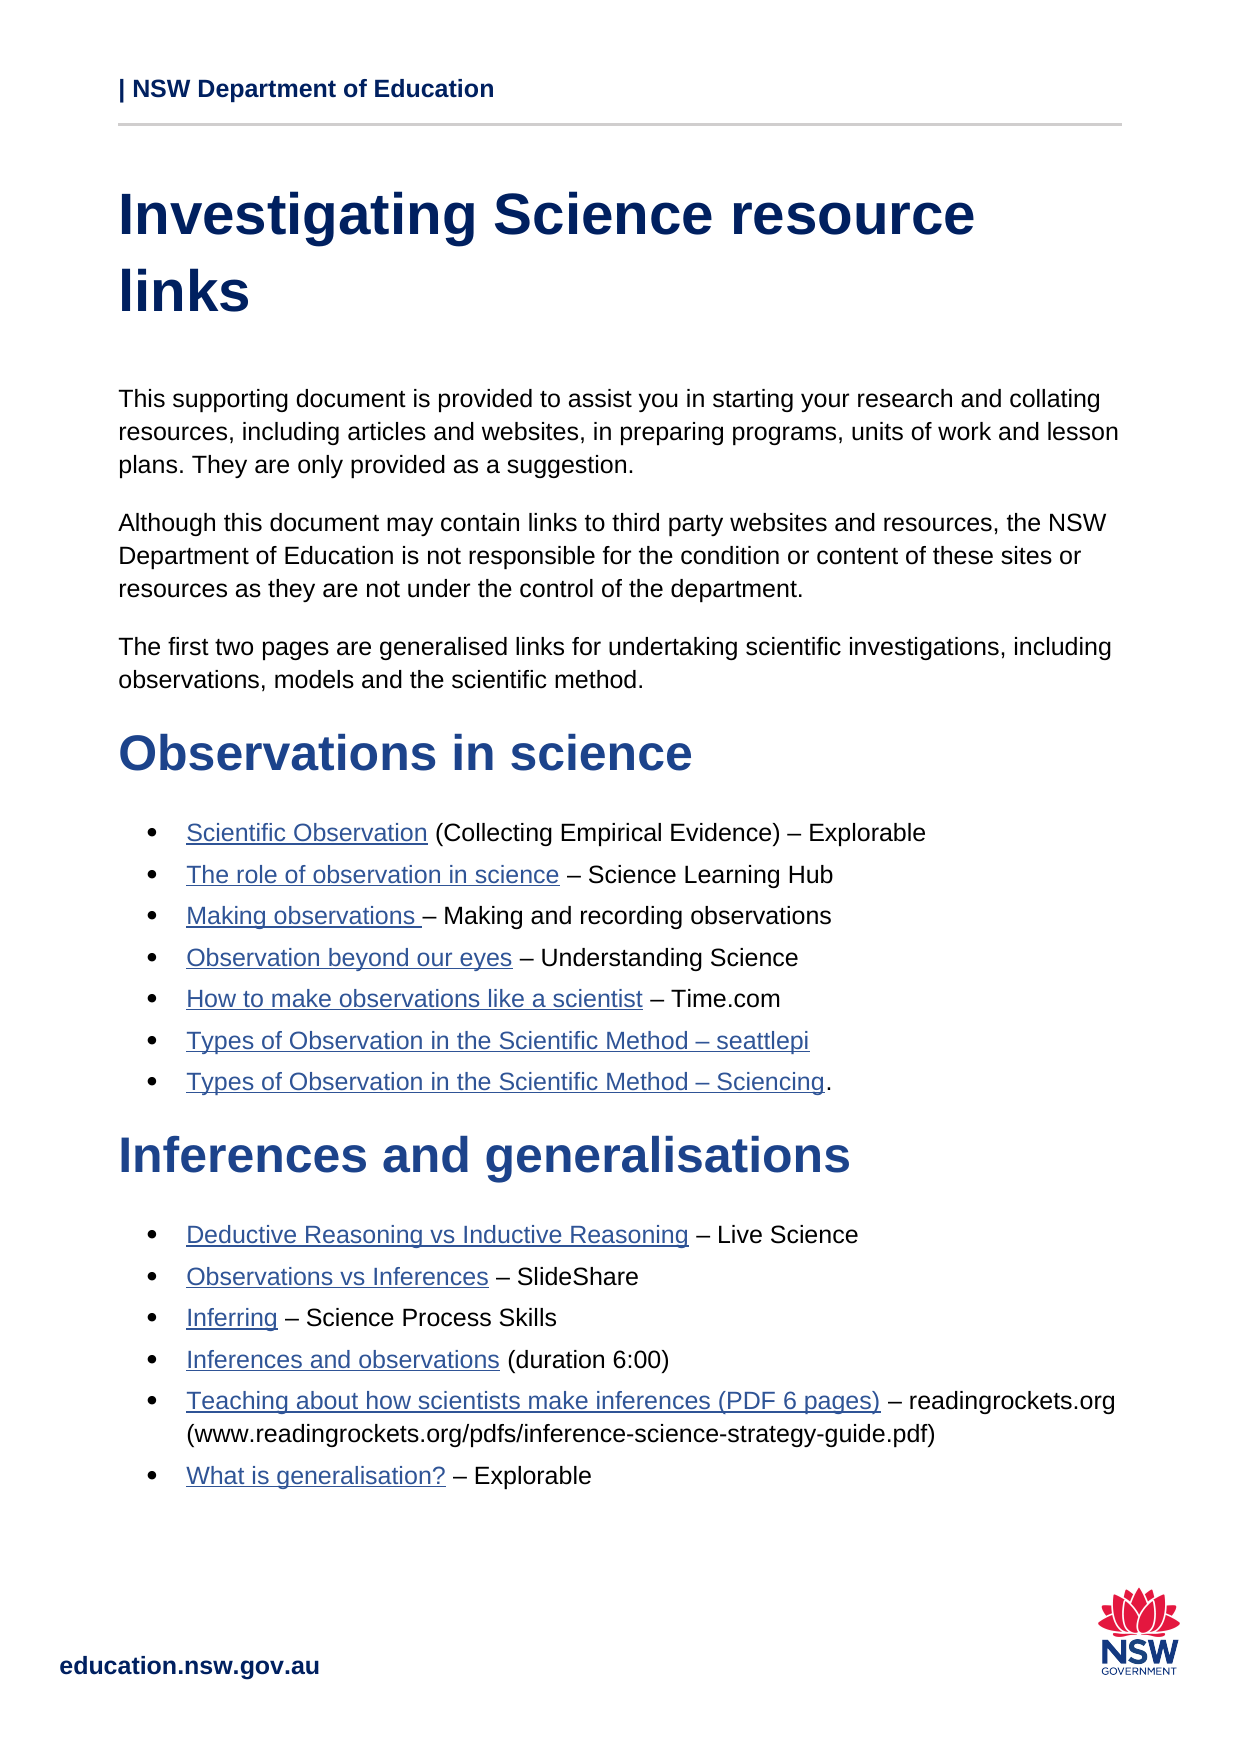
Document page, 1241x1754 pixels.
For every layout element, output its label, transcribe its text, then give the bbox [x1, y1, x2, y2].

subtitle Inferences and generalisations [118, 1125, 1122, 1183]
list Observations vs Inferences – SlideShare [148, 1262, 1122, 1291]
list Observation beyond our eyes – Understanding Science [148, 943, 1122, 972]
list The role of observation in science – Science Learning Hub [148, 860, 1122, 889]
picture [1097, 1586, 1181, 1675]
list How to make observations like a scientist – Time.com [148, 984, 1122, 1013]
title Investigating Science resource links [118, 180, 1122, 324]
text Although this document may contain links to third party websites and resources, the NSW Department of Education is not responsible for the condition or content of these sites or resources as they are not under the control of the department. [118, 508, 1122, 603]
text This supporting document is provided to assist you in starting your research and collating resources, including articles and websites, in preparing programs, units of work and lesson plans. They are only provided as a suggestion. [118, 384, 1122, 479]
list What is generalisation? – Explorable [148, 1461, 1122, 1489]
list Inferring – Science Process Skills [148, 1303, 1122, 1332]
list Types of Observation in the Scientific Method – seattlepi [148, 1026, 1122, 1054]
list Teaching about how scientists make inferences (PDF 6 pages) – readingrockets.org (www.readingrockets.org/pdfs/inference-science-strategy-guide.pdf) [148, 1386, 1122, 1448]
list Scientific Observation (Collecting Empirical Evidence) – Explorable [148, 818, 1122, 847]
list Types of Observation in the Scientific Method – Sciencing. [148, 1067, 1122, 1096]
list Deductive Reasoning vs Inductive Reasoning – Live Science [148, 1220, 1122, 1249]
list Inferences and observations (duration 6:00) [148, 1345, 1122, 1374]
list Making observations – Making and recording observations [148, 901, 1122, 930]
subtitle Observations in science [118, 723, 1122, 781]
text The first two pages are generalised links for undertaking scientific investigations, including observations, models and the scientific method. [118, 632, 1122, 694]
